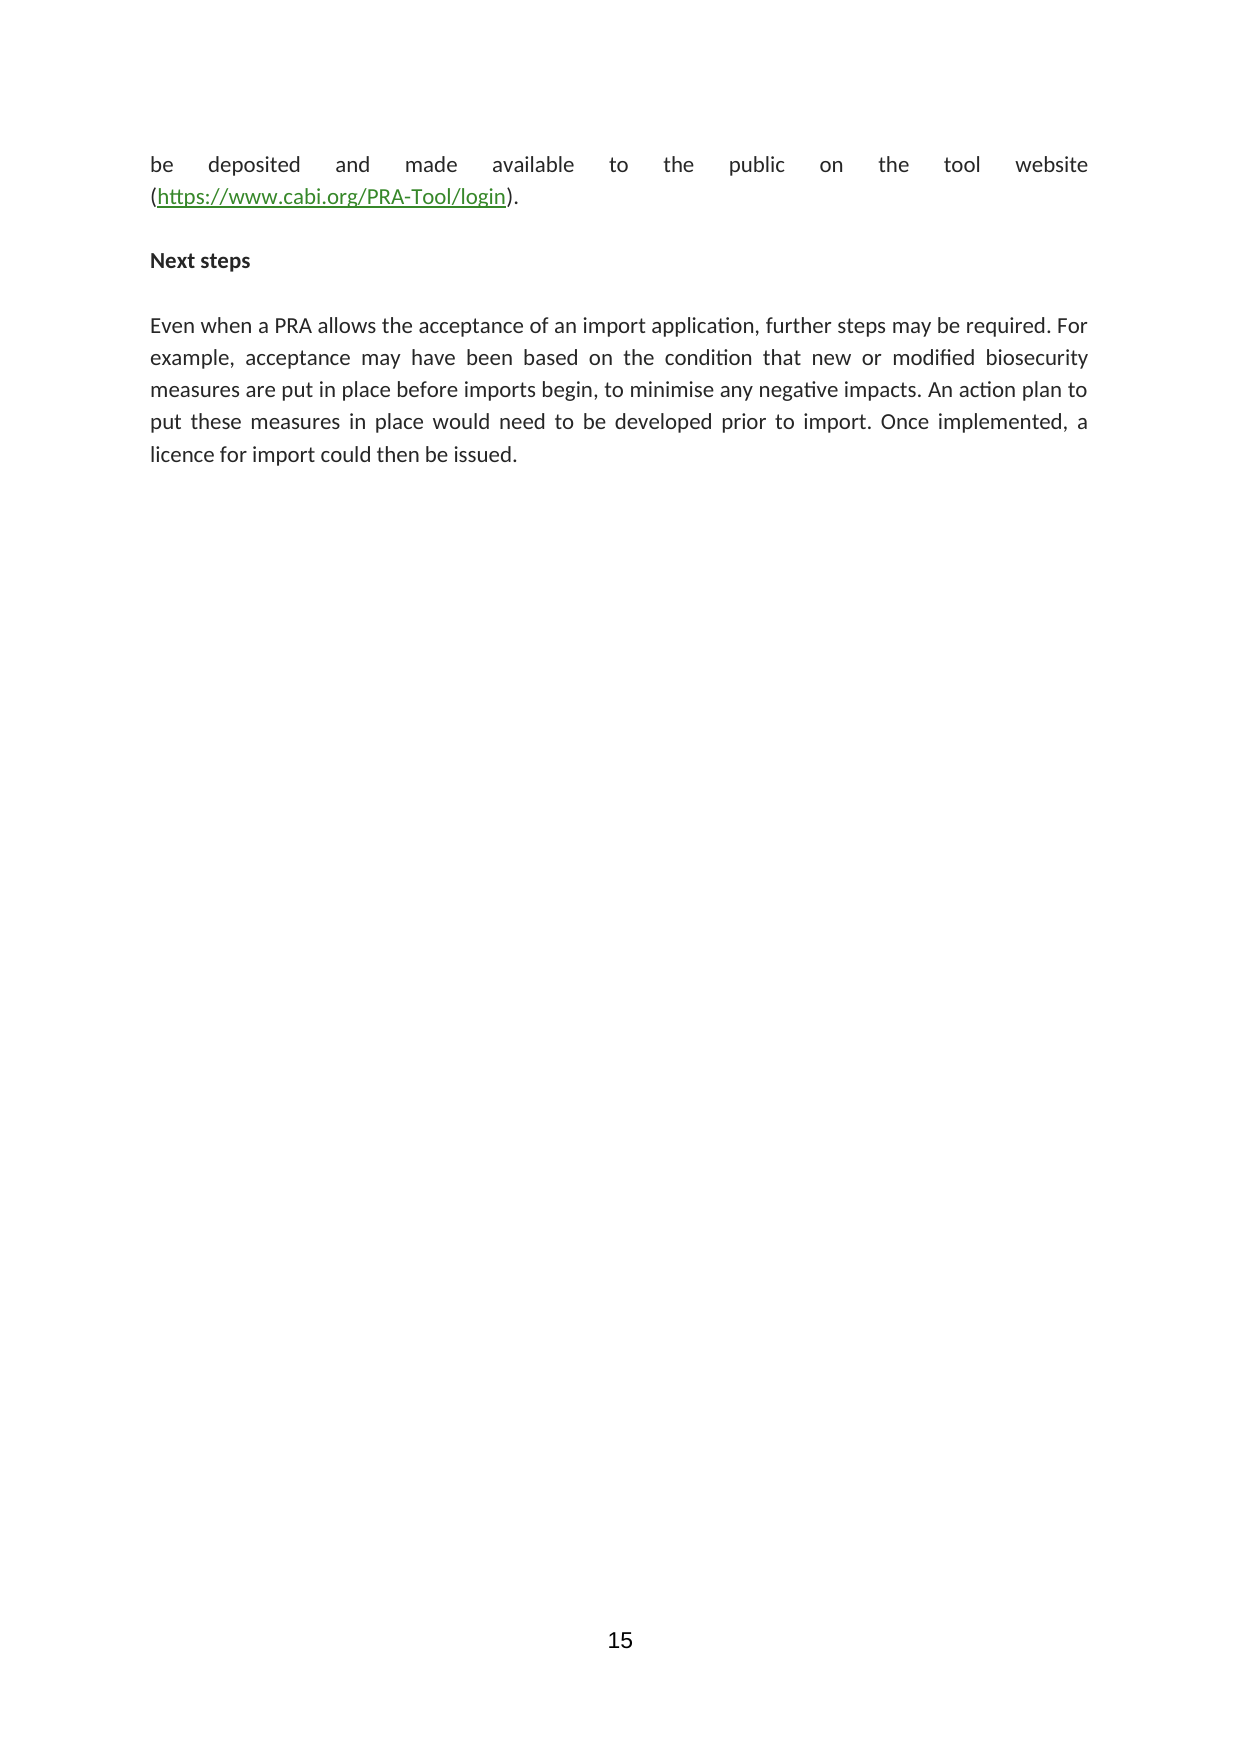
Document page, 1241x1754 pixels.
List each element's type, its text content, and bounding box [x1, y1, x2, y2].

text Even when a PRA allows the acceptance of an import application, further steps may be required. For example, acceptance may have been based on the condition that new or modified biosecurity measures are put in place before imports begin, to minimise any negative impacts. An action plan to put these measures in place would need to be developed prior to import. Once implemented, a licence for import could then be issued. [150, 311, 1090, 468]
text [150, 150, 1090, 210]
text Next steps [150, 247, 1090, 274]
